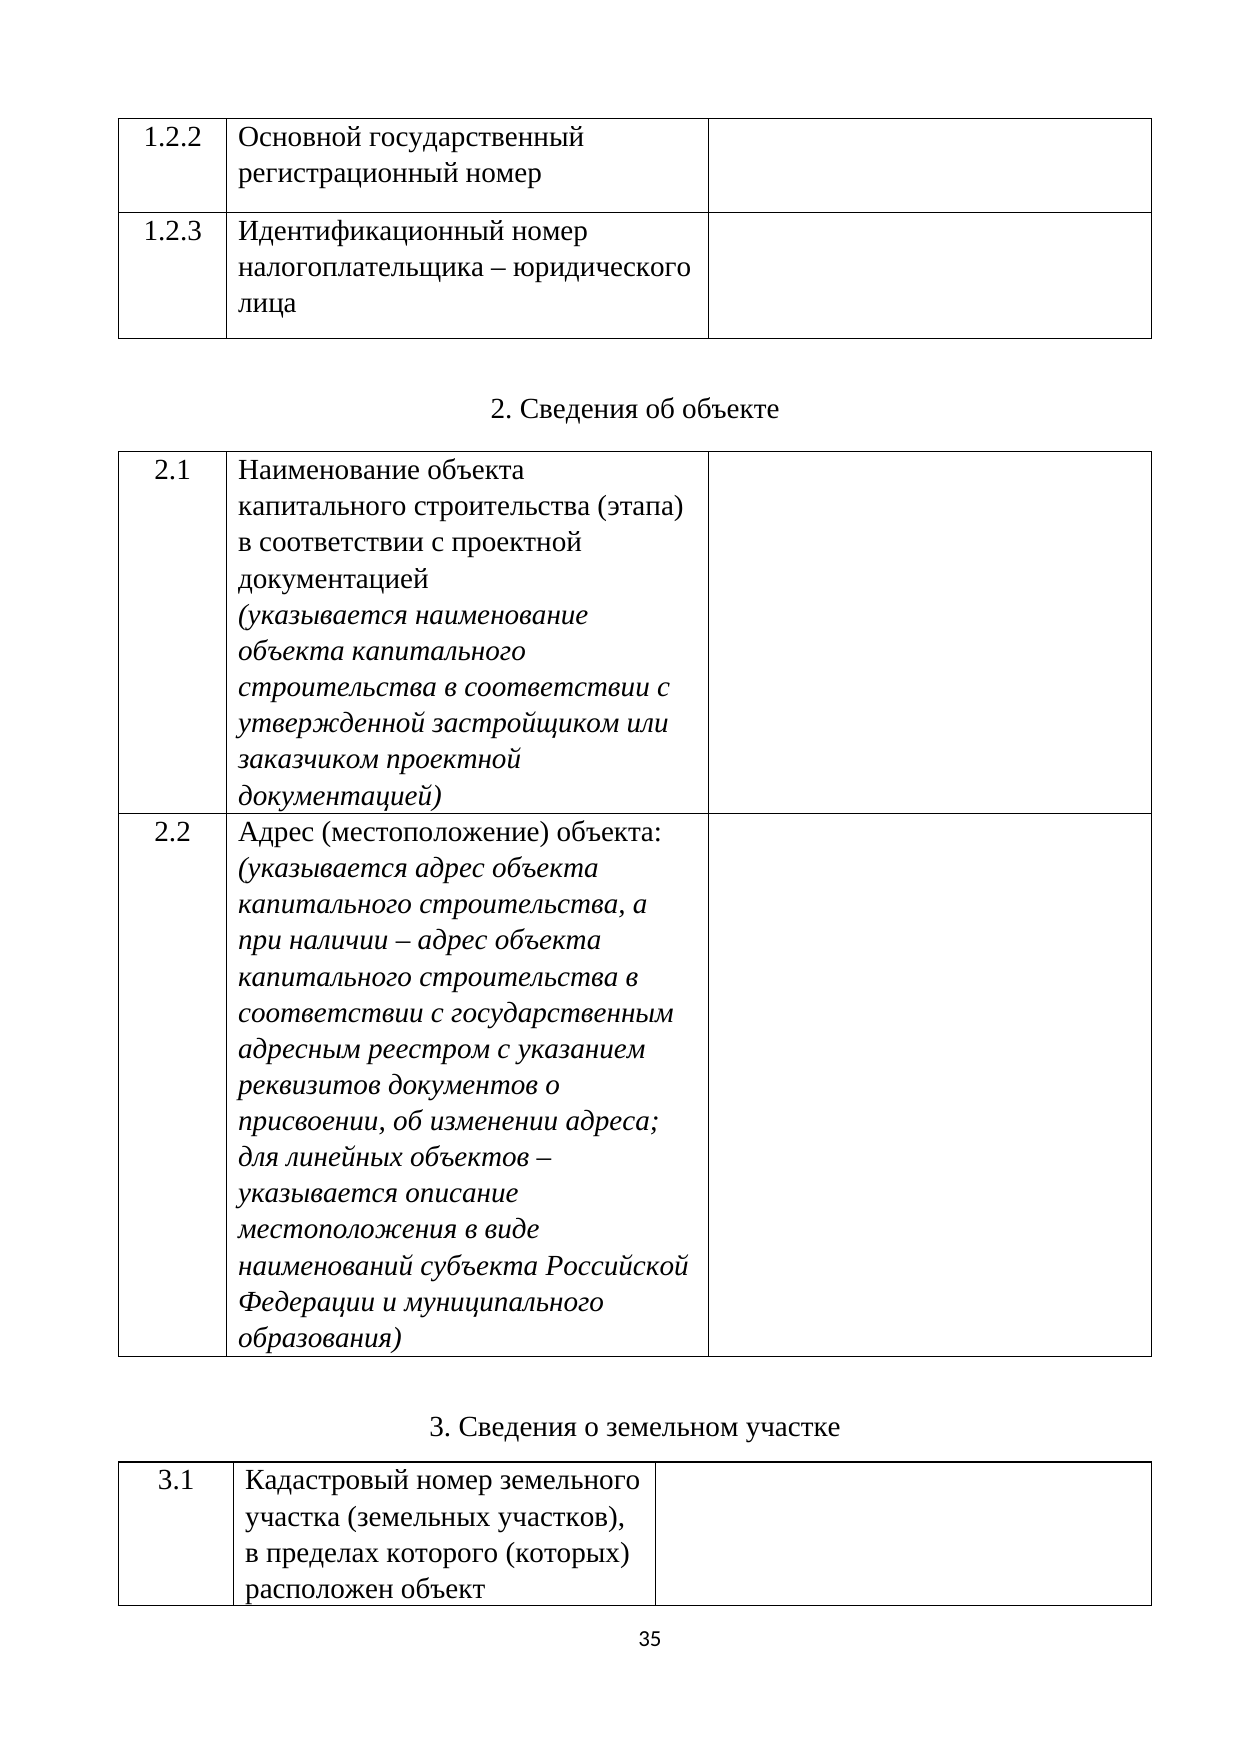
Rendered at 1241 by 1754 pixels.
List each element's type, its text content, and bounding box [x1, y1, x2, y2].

table_cell [709, 814, 1151, 1356]
table_cell 2.1 [119, 452, 226, 813]
table_cell 1.2.3 [119, 213, 226, 337]
table_cell 3.1 [119, 1463, 233, 1604]
table_cell Адрес (местоположение) объекта: (указывается адрес объекта капитального строительства, а при наличии – адрес объекта капитального строительства в соответствии с государственным адресным реестром с указанием реквизитов документов о присвоении, об изменении адреса; для линейных объектов – указывается описание местоположения в виде наименований субъекта Российской Федерации и муниципального образования) [227, 814, 708, 1356]
table_cell [709, 452, 1151, 813]
table_cell Идентификационный номер налогоплательщика – юридического лица [227, 213, 708, 337]
table_cell [656, 1463, 1151, 1604]
table_cell [709, 119, 1151, 212]
table_cell 1.2.2 [119, 119, 226, 212]
table_cell [709, 213, 1151, 337]
table_cell 2. Сведения об объекте [118, 339, 1152, 451]
table_cell Наименование объекта капитального строительства (этапа) в соответствии с проектной документацией (указывается наименование объекта капитального строительства в соответствии с утвержденной застройщиком или заказчиком проектной документацией) [227, 452, 708, 813]
table_cell 2.2 [119, 814, 226, 1356]
table_cell Основной государственный регистрационный номер [227, 119, 708, 212]
table_cell 3. Сведения о земельном участке [118, 1357, 1152, 1461]
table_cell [234, 1463, 655, 1604]
